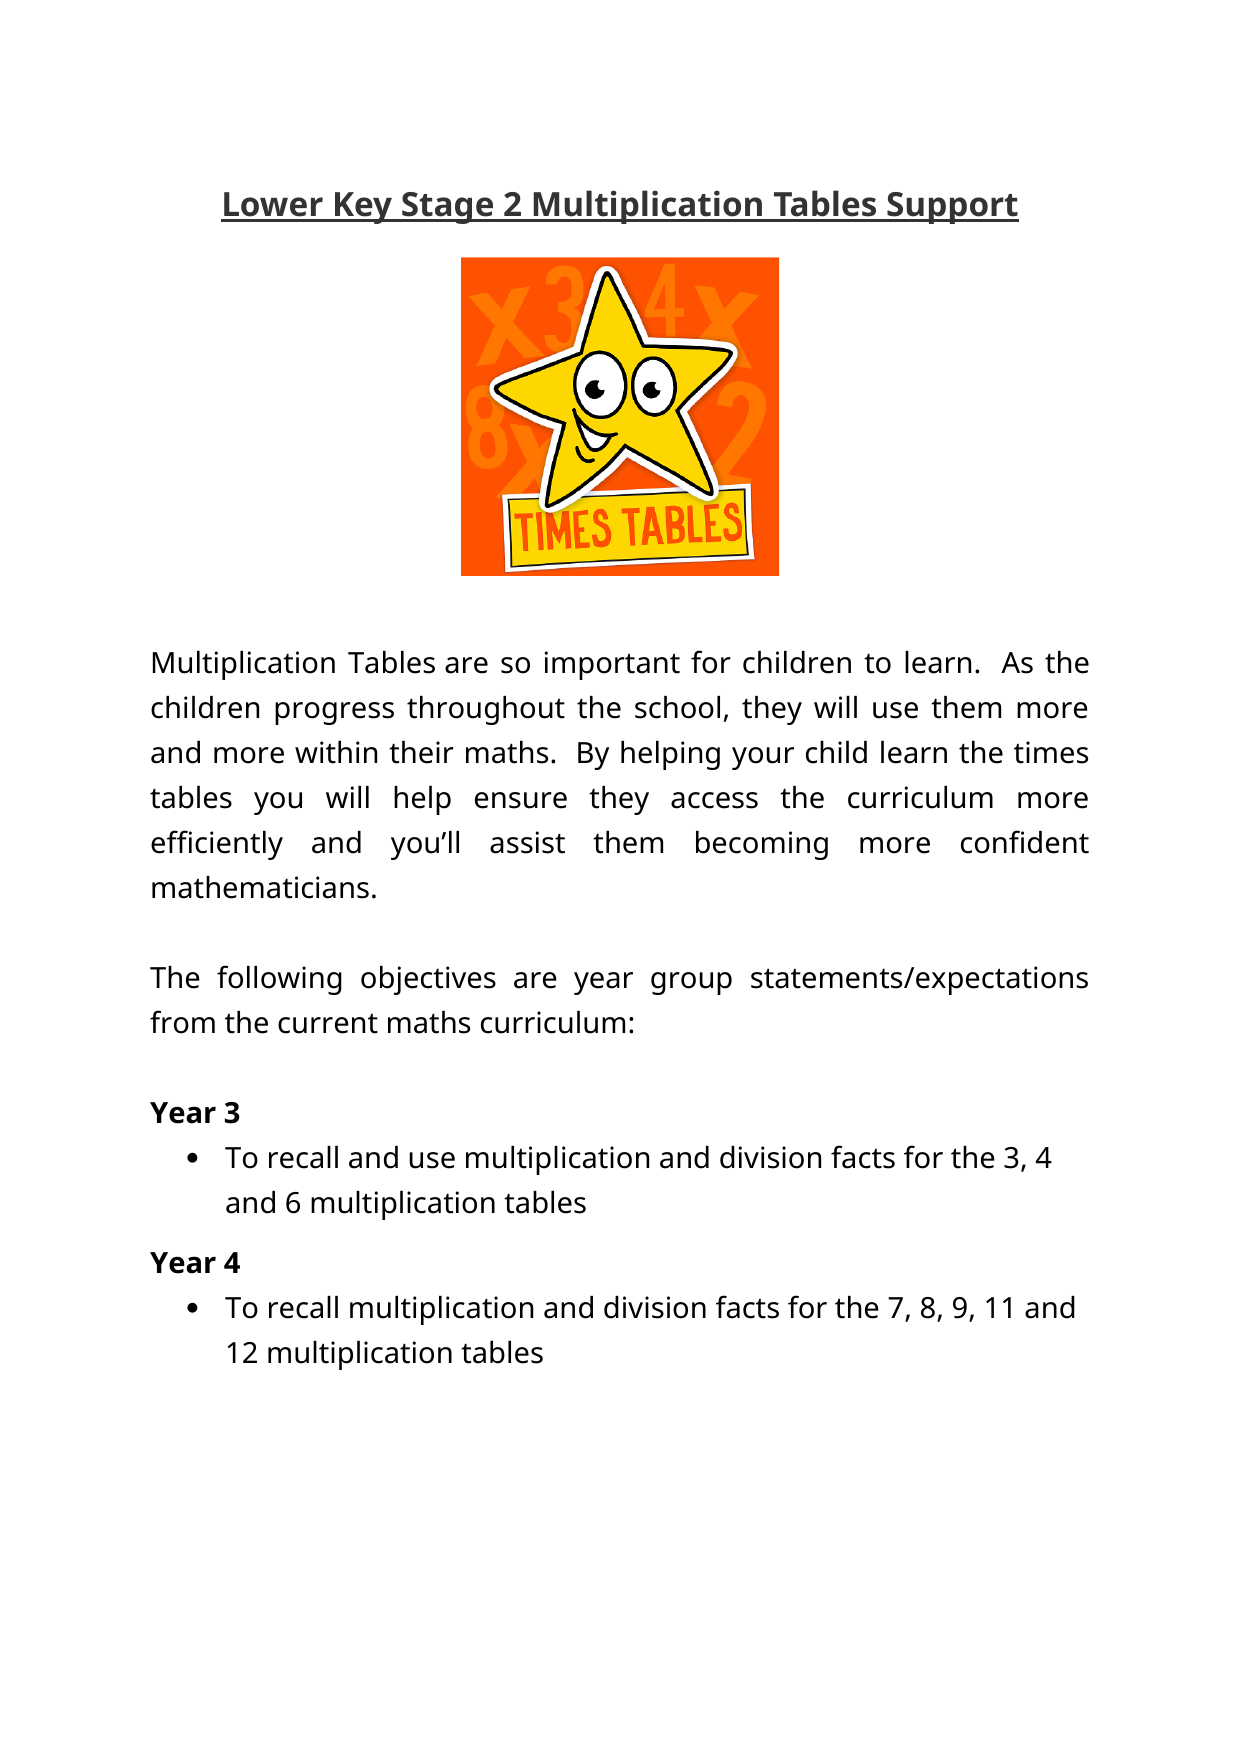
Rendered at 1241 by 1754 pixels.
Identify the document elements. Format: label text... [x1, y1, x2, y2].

text Year 3 [150, 1087, 1090, 1132]
picture [461, 257, 780, 576]
list To recall multiplication and division facts for the 7, 8, 9, 11 and 12 multiplication tables [187, 1282, 1090, 1372]
text Multiplication Tables are so important for children to learn. As the children progress throughout the school, they will use them more and more within their maths. By helping your child learn the times tables you will help ensure they access the curriculum more efficiently and you’ll assist them becoming more confident mathematicians. [150, 637, 1090, 907]
text Year 4 [150, 1237, 1090, 1282]
list To recall and use multiplication and division facts for the 3, 4 and 6 multiplication tables [187, 1132, 1090, 1222]
text Lower Key Stage 2 Multiplication Tables Support [150, 181, 1090, 227]
text The following objectives are year group statements/expectations from the current maths curriculum: [150, 952, 1090, 1042]
